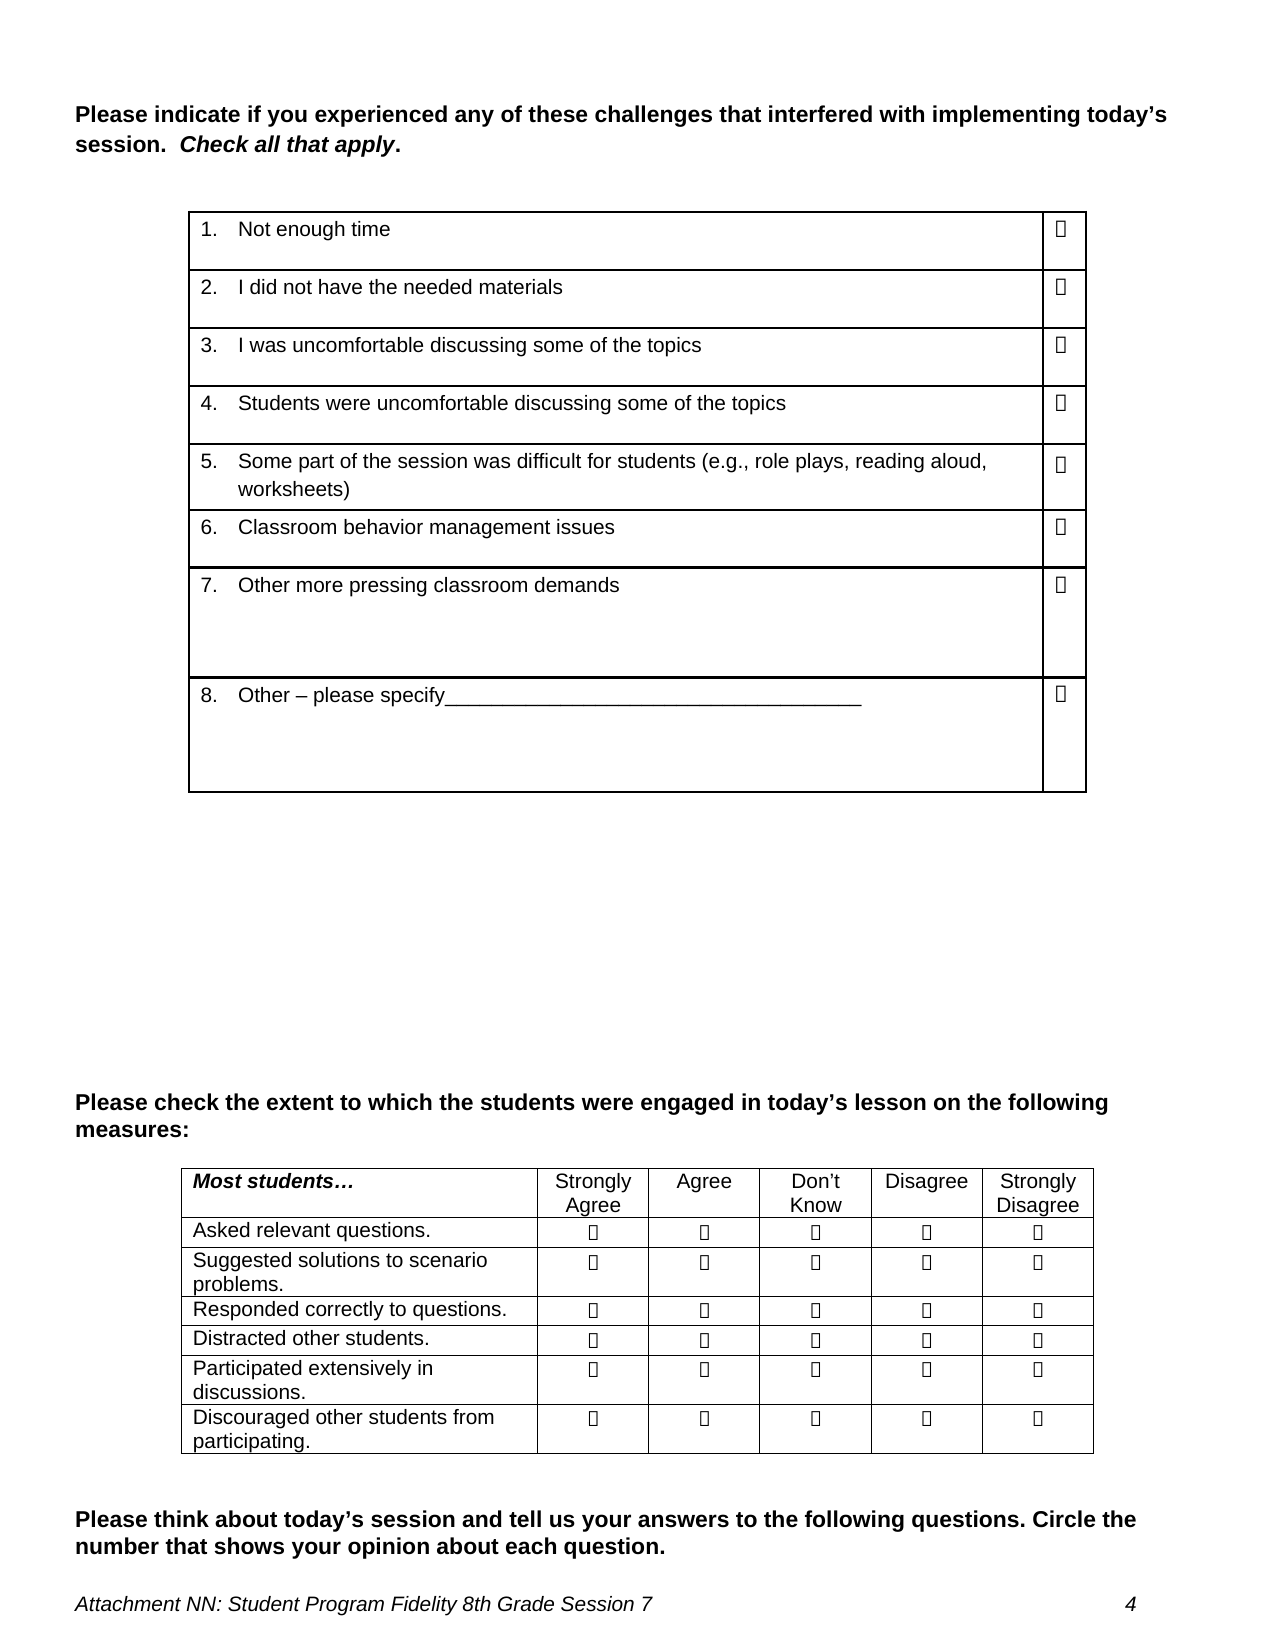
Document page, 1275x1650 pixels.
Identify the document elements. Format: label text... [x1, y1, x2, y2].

table_cell  [760, 1405, 871, 1452]
table_header Most students… [182, 1169, 537, 1217]
text Please think about today’s session and tell us your answers to the following questions. Circle the number that shows your opinion about each question. [75, 1506, 1200, 1559]
table_header  [1044, 213, 1085, 269]
table_cell  [538, 1248, 648, 1296]
table_cell Some part of the session was difficult for students (e.g., role plays, reading aloud, worksheets) [190, 445, 1042, 508]
table_header Strongly Disagree [983, 1169, 1093, 1217]
table_cell  [760, 1218, 871, 1247]
table_cell  [760, 1326, 871, 1354]
table_cell  [983, 1297, 1093, 1325]
table_cell  [1044, 511, 1085, 566]
table_header Agree [649, 1169, 759, 1217]
table_cell  [760, 1248, 871, 1296]
table_cell  [649, 1326, 759, 1354]
table_cell  [1044, 445, 1085, 508]
table_cell Asked relevant questions. [182, 1218, 537, 1247]
table_cell  [872, 1405, 982, 1452]
table_cell  [538, 1218, 648, 1247]
table_cell Distracted other students. [182, 1326, 537, 1354]
table_cell  [1044, 569, 1085, 676]
table_header Strongly Agree [538, 1169, 648, 1217]
table_cell  [872, 1297, 982, 1325]
table_cell Other – please specify____________________________________ [190, 679, 1042, 791]
table_cell I did not have the needed materials [190, 271, 1042, 327]
table_cell  [538, 1356, 648, 1403]
table_cell Other more pressing classroom demands [190, 569, 1042, 676]
table_cell  [983, 1326, 1093, 1354]
table_cell  [649, 1356, 759, 1403]
table_cell  [538, 1326, 648, 1354]
table_cell  [1044, 271, 1085, 327]
table_cell  [983, 1218, 1093, 1247]
table_cell  [983, 1248, 1093, 1296]
text Please check the extent to which the students were engaged in today’s lesson on the following measures: [75, 1089, 1200, 1142]
table_cell  [649, 1218, 759, 1247]
table_cell Discouraged other students from participating. [182, 1405, 537, 1452]
table_cell  [983, 1356, 1093, 1403]
table_header Not enough time [190, 213, 1042, 269]
table_cell  [872, 1356, 982, 1403]
table_cell  [872, 1218, 982, 1247]
table_cell Students were uncomfortable discussing some of the topics [190, 387, 1042, 443]
table_cell Responded correctly to questions. [182, 1297, 537, 1325]
table_cell  [872, 1248, 982, 1296]
table_cell  [1044, 329, 1085, 385]
table_cell  [649, 1248, 759, 1296]
table_cell I was uncomfortable discussing some of the topics [190, 329, 1042, 385]
table_cell  [649, 1297, 759, 1325]
text Please indicate if you experienced any of these challenges that interfered with implementing today’s session. Check all that apply. [75, 101, 1200, 158]
table_header Don’t Know [760, 1169, 871, 1217]
table_cell  [649, 1405, 759, 1452]
table_cell  [538, 1405, 648, 1452]
table_cell  [760, 1297, 871, 1325]
table_cell  [1044, 679, 1085, 791]
table_cell  [760, 1356, 871, 1403]
table_cell Classroom behavior management issues [190, 511, 1042, 566]
table_cell  [983, 1405, 1093, 1452]
table_cell Suggested solutions to scenario problems. [182, 1248, 537, 1296]
table_cell Participated extensively in discussions. [182, 1356, 537, 1403]
table_cell  [1044, 387, 1085, 443]
table_cell  [872, 1326, 982, 1354]
table_cell  [538, 1297, 648, 1325]
table_header Disagree [872, 1169, 982, 1217]
